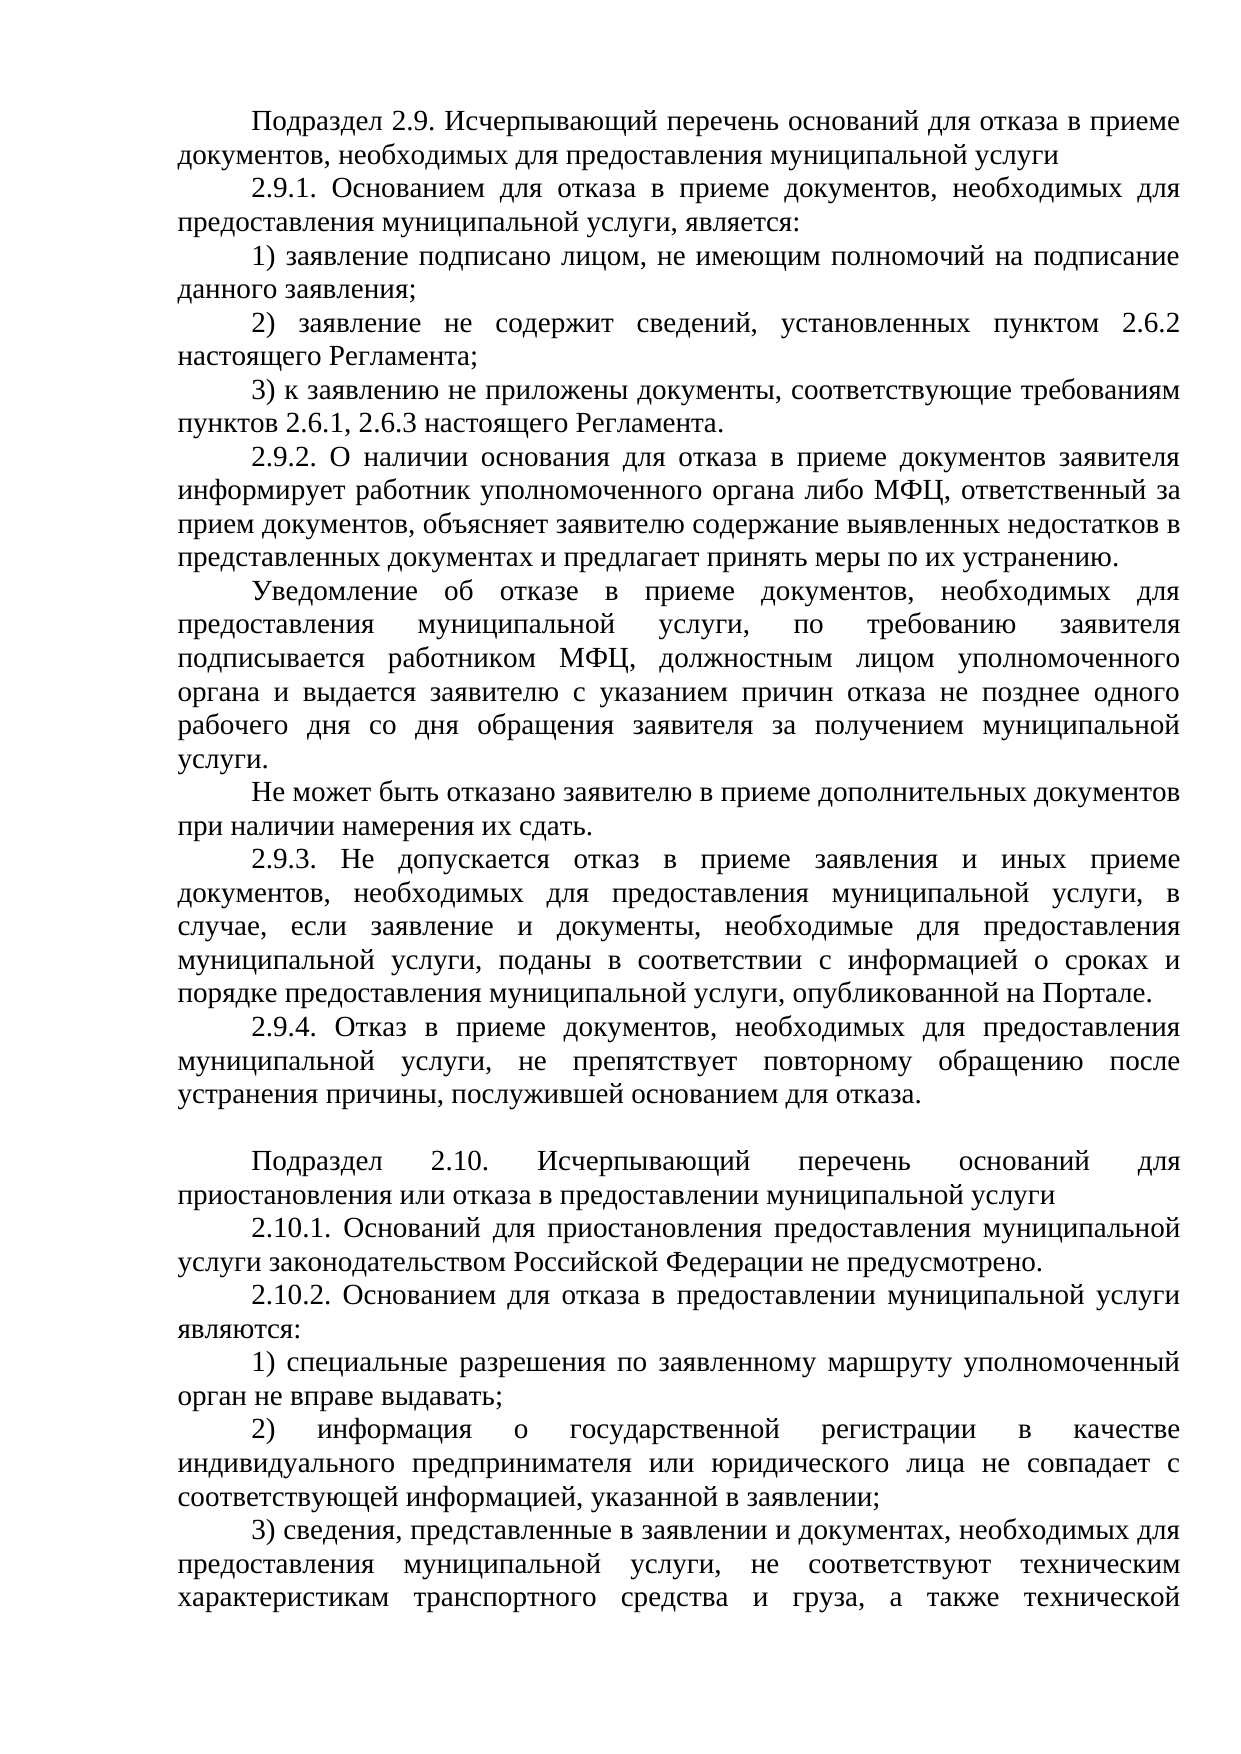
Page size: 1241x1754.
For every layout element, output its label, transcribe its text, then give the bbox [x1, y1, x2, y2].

text 2.9.2. О наличии основания для отказа в приеме документов заявителя информирует работник уполномоченного органа либо МФЦ, ответственный за прием документов, объясняет заявителю содержание выявленных недостатков в представленных документах и предлагает принять меры по их устранению. [177, 439, 1181, 573]
text 2.10.1. Оснований для приостановления предоставления муниципальной услуги законодательством Российской Федерации не предусмотрено. [177, 1210, 1181, 1277]
text 1) заявление подписано лицом, не имеющим полномочий на подписание данного заявления; [177, 238, 1181, 305]
text 2.9.3. Не допускается отказ в приеме заявления и иных приеме документов, необходимых для предоставления муниципальной услуги, в случае, если заявление и документы, необходимые для предоставления муниципальной услуги, поданы в соответствии с информацией о сроках и порядке предоставления муниципальной услуги, опубликованной на Портале. [177, 841, 1181, 1009]
text 2.10.2. Основанием для отказа в предоставлении муниципальной услуги являются: [177, 1277, 1181, 1344]
text 3) к заявлению не приложены документы, соответствующие требованиям пунктов 2.6.1, 2.6.3 настоящего Регламента. [177, 372, 1181, 439]
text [177, 1512, 1181, 1613]
text Не может быть отказано заявителю в приеме дополнительных документов при наличии намерения их сдать. [177, 774, 1181, 841]
text Уведомление об отказе в приеме документов, необходимых для предоставления муниципальной услуги, по требованию заявителя подписывается работником МФЦ, должностным лицом уполномоченного органа и выдается заявителю с указанием причин отказа не позднее одного рабочего дня со дня обращения заявителя за получением муниципальной услуги. [177, 573, 1181, 774]
text 2) заявление не содержит сведений, установленных пунктом 2.6.2 настоящего Регламента; [177, 305, 1181, 372]
text Подраздел 2.9. Исчерпывающий перечень оснований для отказа в приеме документов, необходимых для предоставления муниципальной услуги [177, 103, 1181, 171]
text 2.9.1. Основанием для отказа в приеме документов, необходимых для предоставления муниципальной услуги, является: [177, 171, 1181, 238]
text Подраздел 2.10. Исчерпывающий перечень оснований для приостановления или отказа в предоставлении муниципальной услуги [177, 1143, 1181, 1210]
text 2.9.4. Отказ в приеме документов, необходимых для предоставления муниципальной услуги, не препятствует повторному обращению после устранения причины, послужившей основанием для отказа. [177, 1009, 1181, 1110]
text 2) информация о государственной регистрации в качестве индивидуального предпринимателя или юридического лица не совпадает с соответствующей информацией, указанной в заявлении; [177, 1412, 1181, 1512]
text 1) специальные разрешения по заявленному маршруту уполномоченный орган не вправе выдавать; [177, 1344, 1181, 1412]
